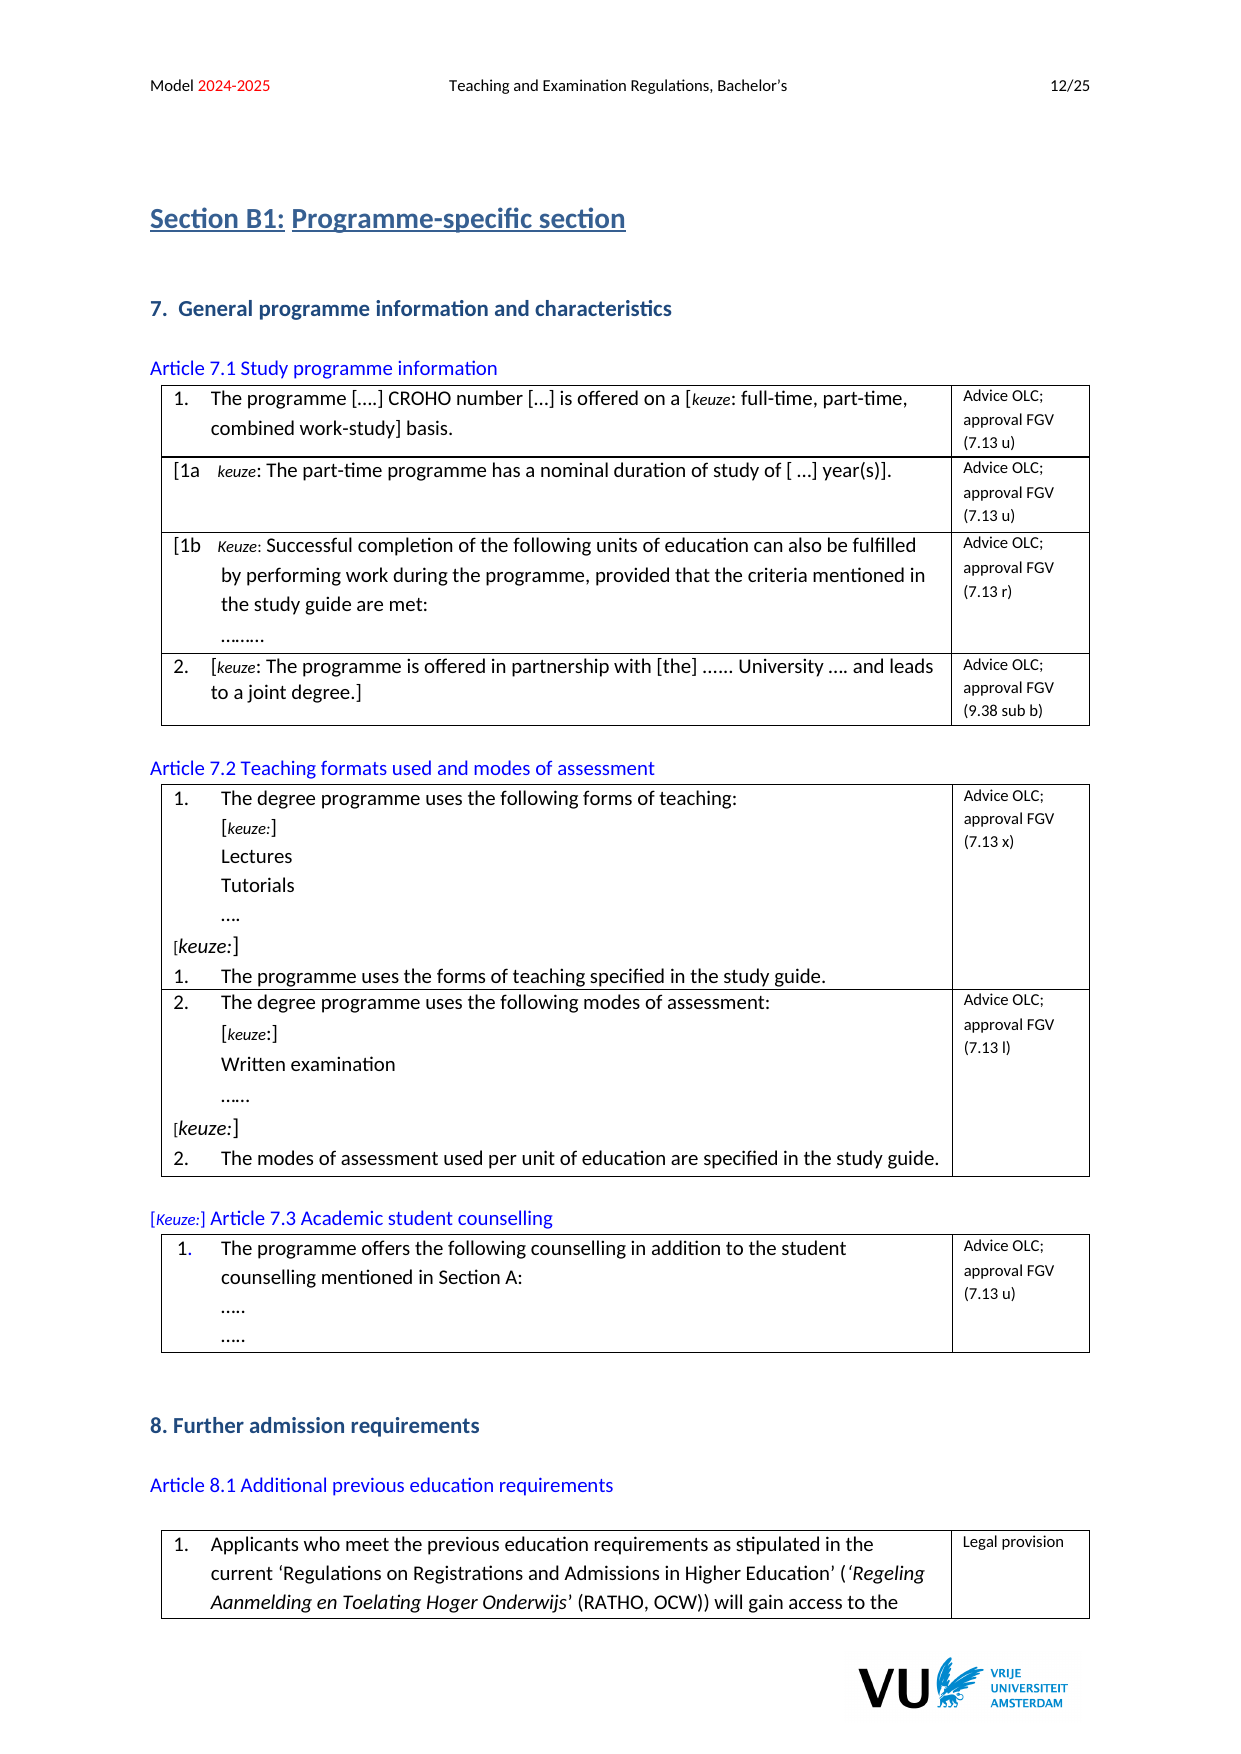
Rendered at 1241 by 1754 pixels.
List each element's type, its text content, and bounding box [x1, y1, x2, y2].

table_header Advice OLC; approval FGV (7.13 x) [953, 785, 1089, 988]
subtitle [Keuze:] Article 7.3 Academic student counselling [150, 1205, 1090, 1230]
subtitle Section B1: Programme-specific section [150, 200, 1090, 236]
table_header Advice OLC; approval FGV (7.13 u) [952, 386, 1089, 456]
table_cell [1a keuze: The part-time programme has a nominal duration of study of [ …] year(s)]. [162, 458, 951, 532]
table_cell Advice OLC; approval FGV (9.38 sub b) [952, 654, 1089, 724]
table_cell Advice OLC; approval FGV (7.13 l) [953, 990, 1089, 1176]
subtitle 8. Further admission requirements [150, 1411, 1090, 1439]
table_header Advice OLC; approval FGV (7.13 u) [953, 1235, 1089, 1352]
table_cell Advice OLC; approval FGV (7.13 r) [952, 533, 1089, 653]
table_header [162, 1531, 951, 1618]
table_header 1. The programme offers the following counselling in addition to the student counselling mentioned in Section A: ….. ….. [162, 1235, 952, 1352]
subtitle Article 8.1 Additional previous education requirements [150, 1473, 1090, 1498]
subtitle 7. General programme information and characteristics [150, 294, 1090, 322]
picture [843, 1651, 1083, 1723]
table_header 1. The degree programme uses the following forms of teaching: [keuze:] Lectures Tutorials …. [keuze:] 1. The programme uses the forms of teaching specified in the study guide. [162, 785, 952, 988]
table_cell 2. The degree programme uses the following modes of assessment: [keuze:] Written examination …… [keuze:] 2. The modes of assessment used per unit of education are specified in the study guide. [162, 990, 952, 1176]
table_cell [keuze: The programme is offered in partnership with [the] ...... University …. and leads to a joint degree.] [162, 654, 951, 724]
table_header Legal provision [952, 1531, 1089, 1618]
subtitle Article 7.1 Study programme information [150, 355, 1090, 381]
table_cell Advice OLC; approval FGV (7.13 u) [952, 458, 1089, 532]
table_cell [1b Keuze: Successful completion of the following units of education can also be fulfilled by performing work during the programme, provided that the criteria mentioned in the study guide are met: ……… [162, 533, 951, 653]
subtitle Article 7.2 Teaching formats used and modes of assessment [150, 755, 1090, 780]
table_header The programme [….] CROHO number […] is offered on a [keuze: full-time, part-time, combined work-study] basis. [162, 386, 951, 456]
